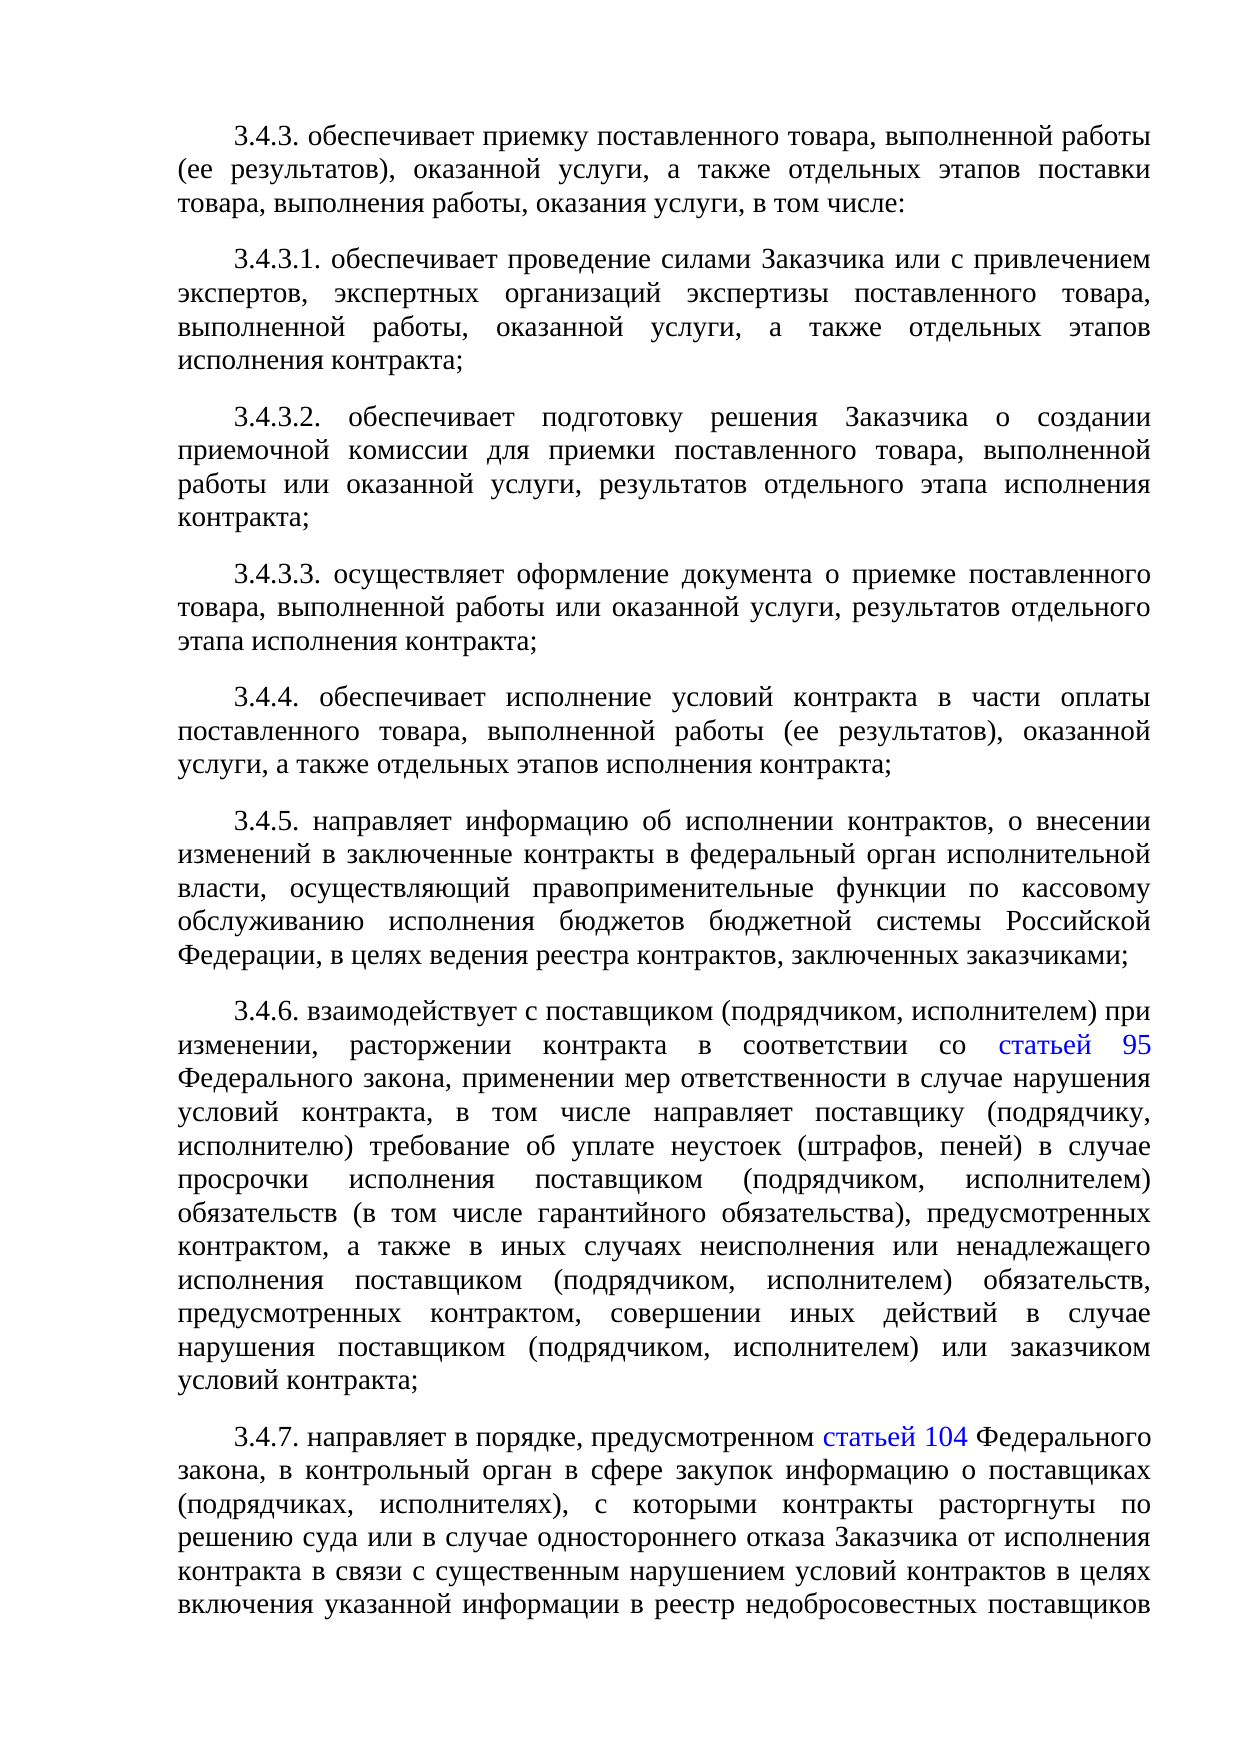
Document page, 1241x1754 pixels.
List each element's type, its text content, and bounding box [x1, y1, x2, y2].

text 3.4.3.1. обеспечивает проведение силами Заказчика или с привлечением экспертов, экспертных организаций экспертизы поставленного товара, выполненной работы, оказанной услуги, а также отдельных этапов исполнения контракта; [177, 242, 1152, 376]
text 3.4.4. обеспечивает исполнение условий контракта в части оплаты поставленного товара, выполненной работы (ее результатов), оказанной услуги, а также отдельных этапов исполнения контракта; [177, 679, 1152, 780]
text 3.4.3. обеспечивает приемку поставленного товара, выполненной работы (ее результатов), оказанной услуги, а также отдельных этапов поставки товара, выполнения работы, оказания услуги, в том числе: [177, 118, 1152, 219]
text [177, 1419, 1152, 1620]
text 3.4.6. взаимодействует с поставщиком (подрядчиком, исполнителем) при изменении, расторжении контракта в соответствии со статьей 95 Федерального закона, применении мер ответственности в случае нарушения условий контракта, в том числе направляет поставщику (подрядчику, исполнителю) требование об уплате неустоек (штрафов, пеней) в случае просрочки исполнения поставщиком (подрядчиком, исполнителем) обязательств (в том числе гарантийного обязательства), предусмотренных контрактом, а также в иных случаях неисполнения или ненадлежащего исполнения поставщиком (подрядчиком, исполнителем) обязательств, предусмотренных контрактом, совершении иных действий в случае нарушения поставщиком (подрядчиком, исполнителем) или заказчиком условий контракта; [177, 993, 1152, 1396]
text 3.4.3.2. обеспечивает подготовку решения Заказчика о создании приемочной комиссии для приемки поставленного товара, выполненной работы или оказанной услуги, результатов отдельного этапа исполнения контракта; [177, 399, 1152, 533]
text 3.4.3.3. осуществляет оформление документа о приемке поставленного товара, выполненной работы или оказанной услуги, результатов отдельного этапа исполнения контракта; [177, 556, 1152, 656]
text 3.4.5. направляет информацию об исполнении контрактов, о внесении изменений в заключенные контракты в федеральный орган исполнительной власти, осуществляющий правоприменительные функции по кассовому обслуживанию исполнения бюджетов бюджетной системы Российской Федерации, в целях ведения реестра контрактов, заключенных заказчиками; [177, 803, 1152, 971]
